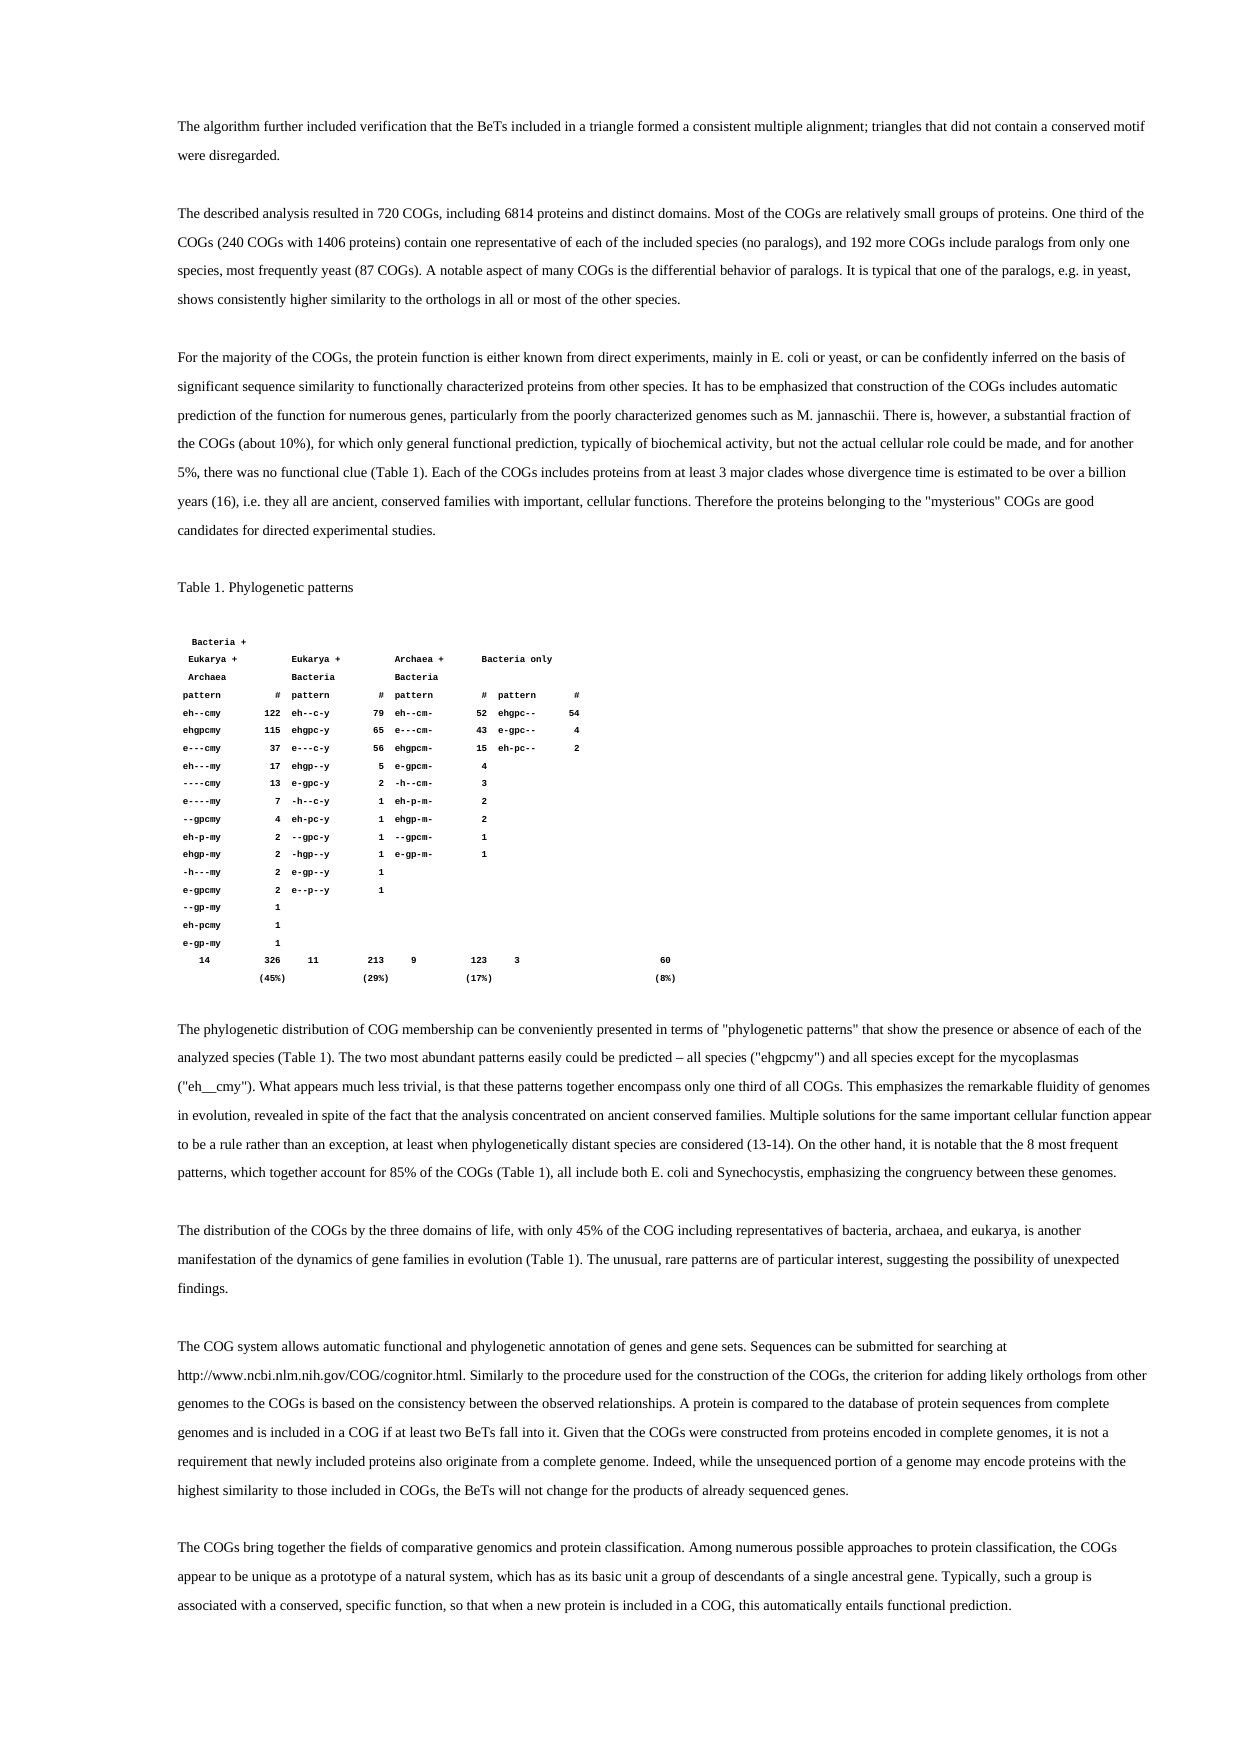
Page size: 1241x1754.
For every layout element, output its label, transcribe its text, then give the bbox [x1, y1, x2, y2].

text (45%) (29%) (17%) (8%) [177, 974, 1152, 991]
text The distribution of the COGs by the three domains of life, with only 45% of the COG including representatives of bacteria, archaea, and eukarya, is another manifestation of the dynamics of gene families in evolution (Table 1). The unusual, rare patterns are of particular interest, suggesting the possibility of unexpected findings. [177, 1222, 1152, 1308]
text 14 326 11 213 9 123 3 60 [177, 956, 1152, 974]
text --gp-my 1 [177, 903, 1152, 921]
text Archaea Bacteria Bacteria [177, 673, 1152, 690]
text The COGs bring together the fields of comparative genomics and protein classification. Among numerous possible approaches to protein classification, the COGs appear to be unique as a prototype of a natural system, which has as its basic unit a group of descendants of a single ancestral gene. Typically, such a group is associated with a conserved, specific function, so that when a new protein is included in a COG, this automatically entails functional prediction. [177, 1539, 1152, 1626]
text ----cmy 13 e-gpc-y 2 -h--cm- 3 [177, 779, 1152, 797]
text e----my 7 -h--c-y 1 eh-p-m- 2 [177, 797, 1152, 814]
text eh-p-my 2 --gpc-y 1 --gpcm- 1 [177, 832, 1152, 850]
text e-gp-my 1 [177, 938, 1152, 956]
text ehgp-my 2 -hgp--y 1 e-gp-m- 1 [177, 850, 1152, 867]
text eh-pcmy 1 [177, 921, 1152, 938]
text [177, 118, 1152, 176]
text Bacteria + [177, 637, 1152, 655]
text -h---my 2 e-gp--y 1 [177, 867, 1152, 885]
text For the majority of the COGs, the protein function is either known from direct experiments, mainly in E. coli or yeast, or can be confidently inferred on the basis of significant sequence similarity to functionally characterized proteins from other species. It has to be emphasized that construction of the COGs includes automatic prediction of the function for numerous genes, particularly from the poorly characterized genomes such as M. jannaschii. There is, however, a substantial fraction of the COGs (about 10%), for which only general functional prediction, typically of biochemical activity, but not the actual cellular role could be made, and for another 5%, there was no functional clue (Table 1). Each of the COGs includes proteins from at least 3 major clades whose divergence time is estimated to be over a billion years (16), i.e. they all are ancient, conserved families with important, cellular functions. Therefore the proteins belonging to the "mysterious" COGs are good candidates for directed experimental studies. [177, 349, 1152, 550]
text eh---my 17 ehgp--y 5 e-gpcm- 4 [177, 761, 1152, 779]
text Table 1. Phylogenetic patterns [177, 579, 1152, 608]
text ehgpcmy 115 ehgpc-y 65 e---cm- 43 e-gpc-- 4 [177, 726, 1152, 743]
text The phylogenetic distribution of COG membership can be conveniently presented in terms of "phylogenetic patterns" that show the presence or absence of each of the analyzed species (Table 1). The two most abundant patterns easily could be predicted – all species ("ehgpcmy") and all species except for the mycoplasmas ("eh__cmy"). What appears much less trivial, is that these patterns together encompass only one third of all COGs. This emphasizes the remarkable fluidity of genomes in evolution, revealed in spite of the fact that the analysis concentrated on ancient conserved families. Multiple solutions for the same important cellular function appear to be a rule rather than an exception, at least when phylogenetically distant species are considered (13-14). On the other hand, it is notable that the 8 most frequent patterns, which together account for 85% of the COGs (Table 1), all include both E. coli and Synechocystis, emphasizing the congruency between these genomes. [177, 1021, 1152, 1193]
text e---cmy 37 e---c-y 56 ehgpcm- 15 eh-pc-- 2 [177, 743, 1152, 761]
text e-gpcmy 2 e--p--y 1 [177, 885, 1152, 903]
text pattern # pattern # pattern # pattern # [177, 690, 1152, 708]
text eh--cmy 122 eh--c-y 79 eh--cm- 52 ehgpc-- 54 [177, 708, 1152, 726]
text The COG system allows automatic functional and phylogenetic annotation of genes and gene sets. Sequences can be submitted for searching at http://www.ncbi.nlm.nih.gov/COG/cognitor.html. Similarly to the procedure used for the construction of the COGs, the criterion for adding likely orthologs from other genomes to the COGs is based on the consistency between the observed relationships. A protein is compared to the database of protein sequences from complete genomes and is included in a COG if at least two BeTs fall into it. Given that the COGs were constructed from proteins encoded in complete genomes, it is not a requirement that newly included proteins also originate from a complete genome. Indeed, while the unsequenced portion of a genome may encode proteins with the highest similarity to those included in COGs, the BeTs will not change for the products of already sequenced genes. [177, 1338, 1152, 1510]
text --gpcmy 4 eh-pc-y 1 ehgp-m- 2 [177, 814, 1152, 832]
text Eukarya + Eukarya + Archaea + Bacteria only [177, 655, 1152, 673]
text The described analysis resulted in 720 COGs, including 6814 proteins and distinct domains. Most of the COGs are relatively small groups of proteins. One third of the COGs (240 COGs with 1406 proteins) contain one representative of each of the included species (no paralogs), and 192 more COGs include paralogs from only one species, most frequently yeast (87 COGs). A notable aspect of many COGs is the differential behavior of paralogs. It is typical that one of the paralogs, e.g. in yeast, shows consistently higher similarity to the orthologs in all or most of the other species. [177, 205, 1152, 320]
